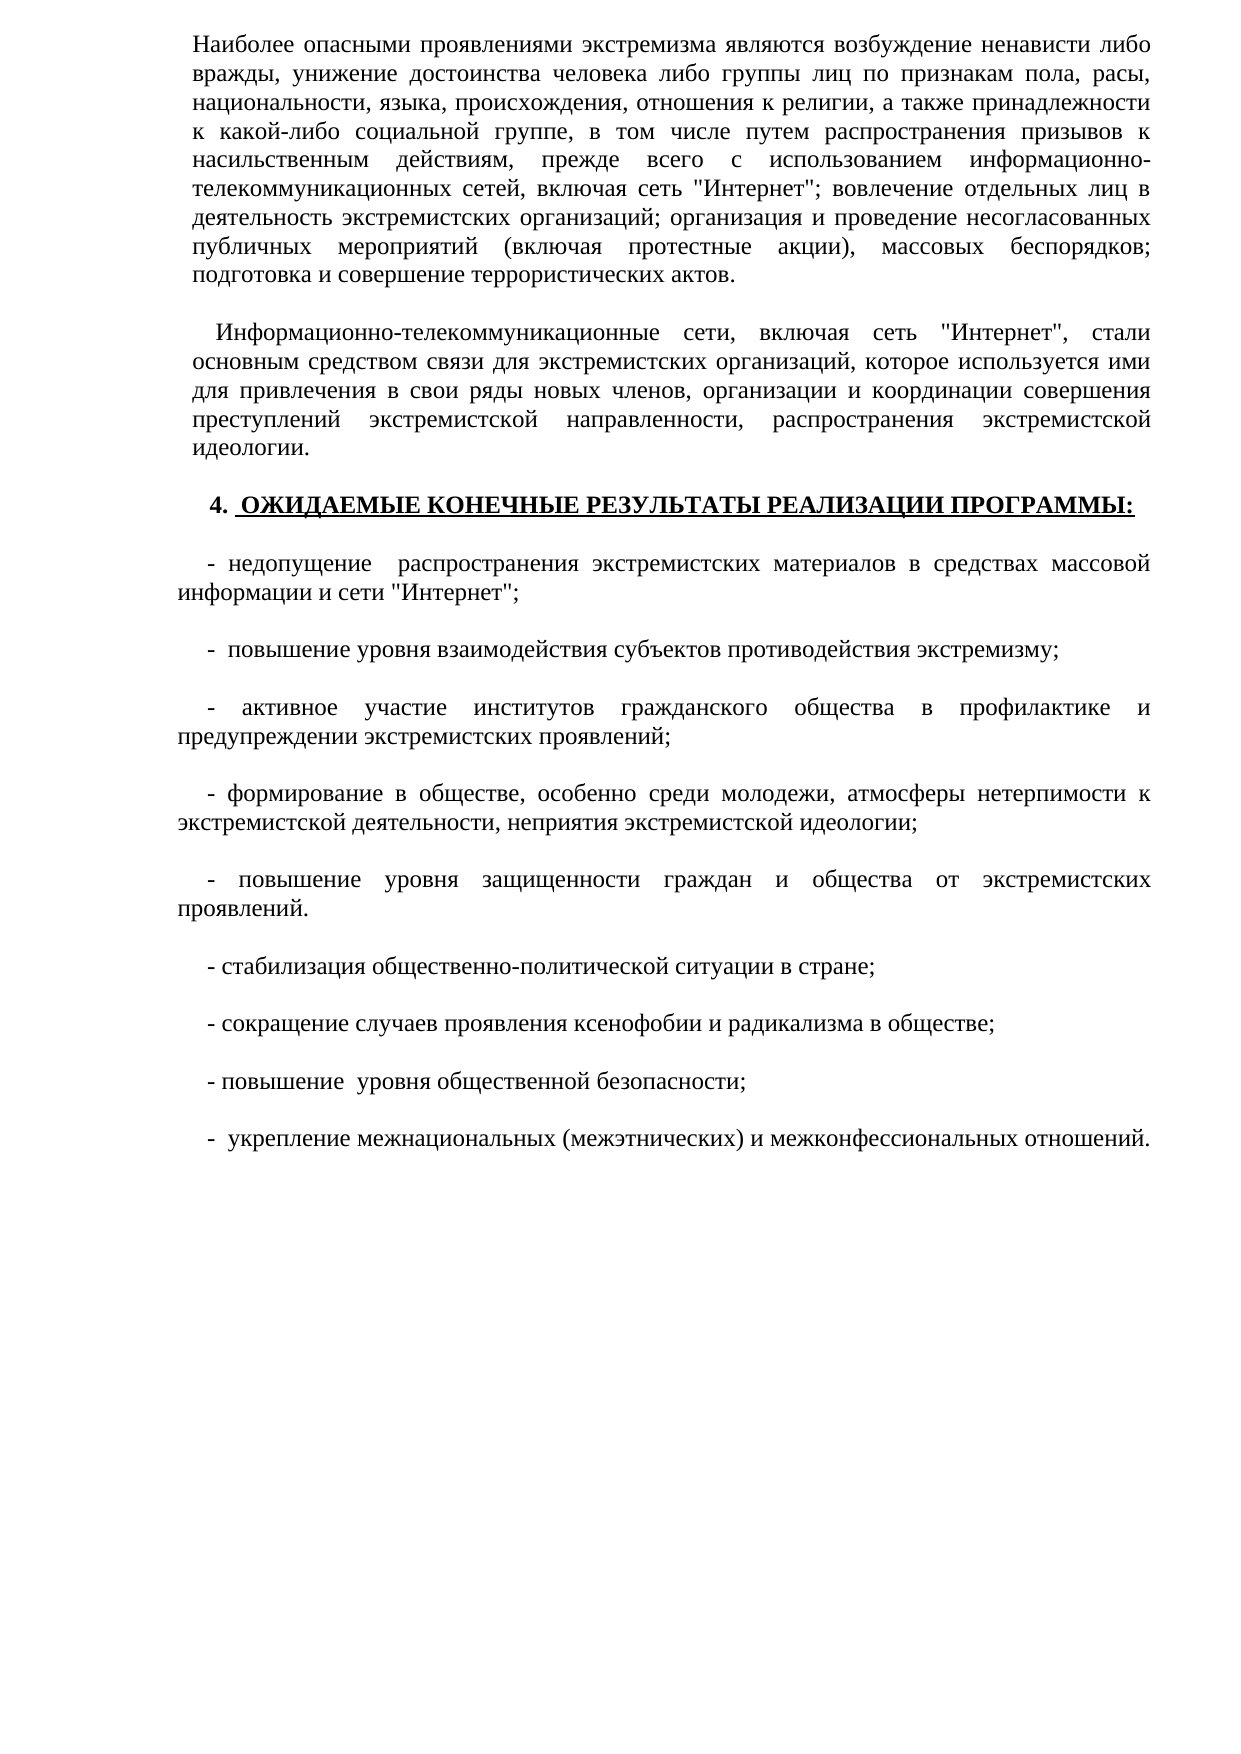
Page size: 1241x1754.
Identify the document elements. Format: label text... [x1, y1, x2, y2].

text - повышение уровня защищенности граждан и общества от экстремистских проявлений. [177, 864, 1152, 922]
text - повышение уровня взаимодействия субъектов противодействия экстремизму; [177, 634, 1152, 663]
text - повышение уровня общественной безопасности; [177, 1066, 1152, 1094]
text 4. ОЖИДАЕМЫЕ КОНЕЧНЫЕ РЕЗУЛЬТАТЫ РЕАЛИЗАЦИИ ПРОГРАММЫ: [192, 490, 1152, 519]
text - активное участие институтов гражданского общества в профилактике и предупреждении экстремистских проявлений; [177, 692, 1152, 749]
text - укрепление межнациональных (межэтнических) и межконфессиональных отношений. [177, 1123, 1152, 1152]
text - формирование в обществе, особенно среди молодежи, атмосферы нетерпимости к экстремистской деятельности, неприятия экстремистской идеологии; [177, 778, 1152, 836]
text - стабилизация общественно-политической ситуации в стране; [177, 951, 1152, 979]
text - сокращение случаев проявления ксенофобии и радикализма в обществе; [177, 1008, 1152, 1037]
text Информационно-телекоммуникационные сети, включая сеть "Интернет", стали основным средством связи для экстремистских организаций, которое используется ими для привлечения в свои ряды новых членов, организации и координации совершения преступлений экстремистской направленности, распространения экстремистской идеологии. [192, 317, 1152, 461]
text - недопущение распространения экстремистских материалов в средствах массовой информации и сети "Интернет"; [177, 548, 1152, 606]
text Наиболее опасными проявлениями экстремизма являются возбуждение ненависти либо вражды, унижение достоинства человека либо группы лиц по признакам пола, расы, национальности, языка, происхождения, отношения к религии, а также принадлежности к какой-либо социальной группе, в том числе путем распространения призывов к насильственным действиям, прежде всего с использованием информационно-телекоммуникационных сетей, включая сеть "Интернет"; вовлечение отдельных лиц в деятельность экстремистских организаций; организация и проведение несогласованных публичных мероприятий (включая протестные акции), массовых беспорядков; подготовка и совершение террористических актов. [192, 29, 1152, 288]
